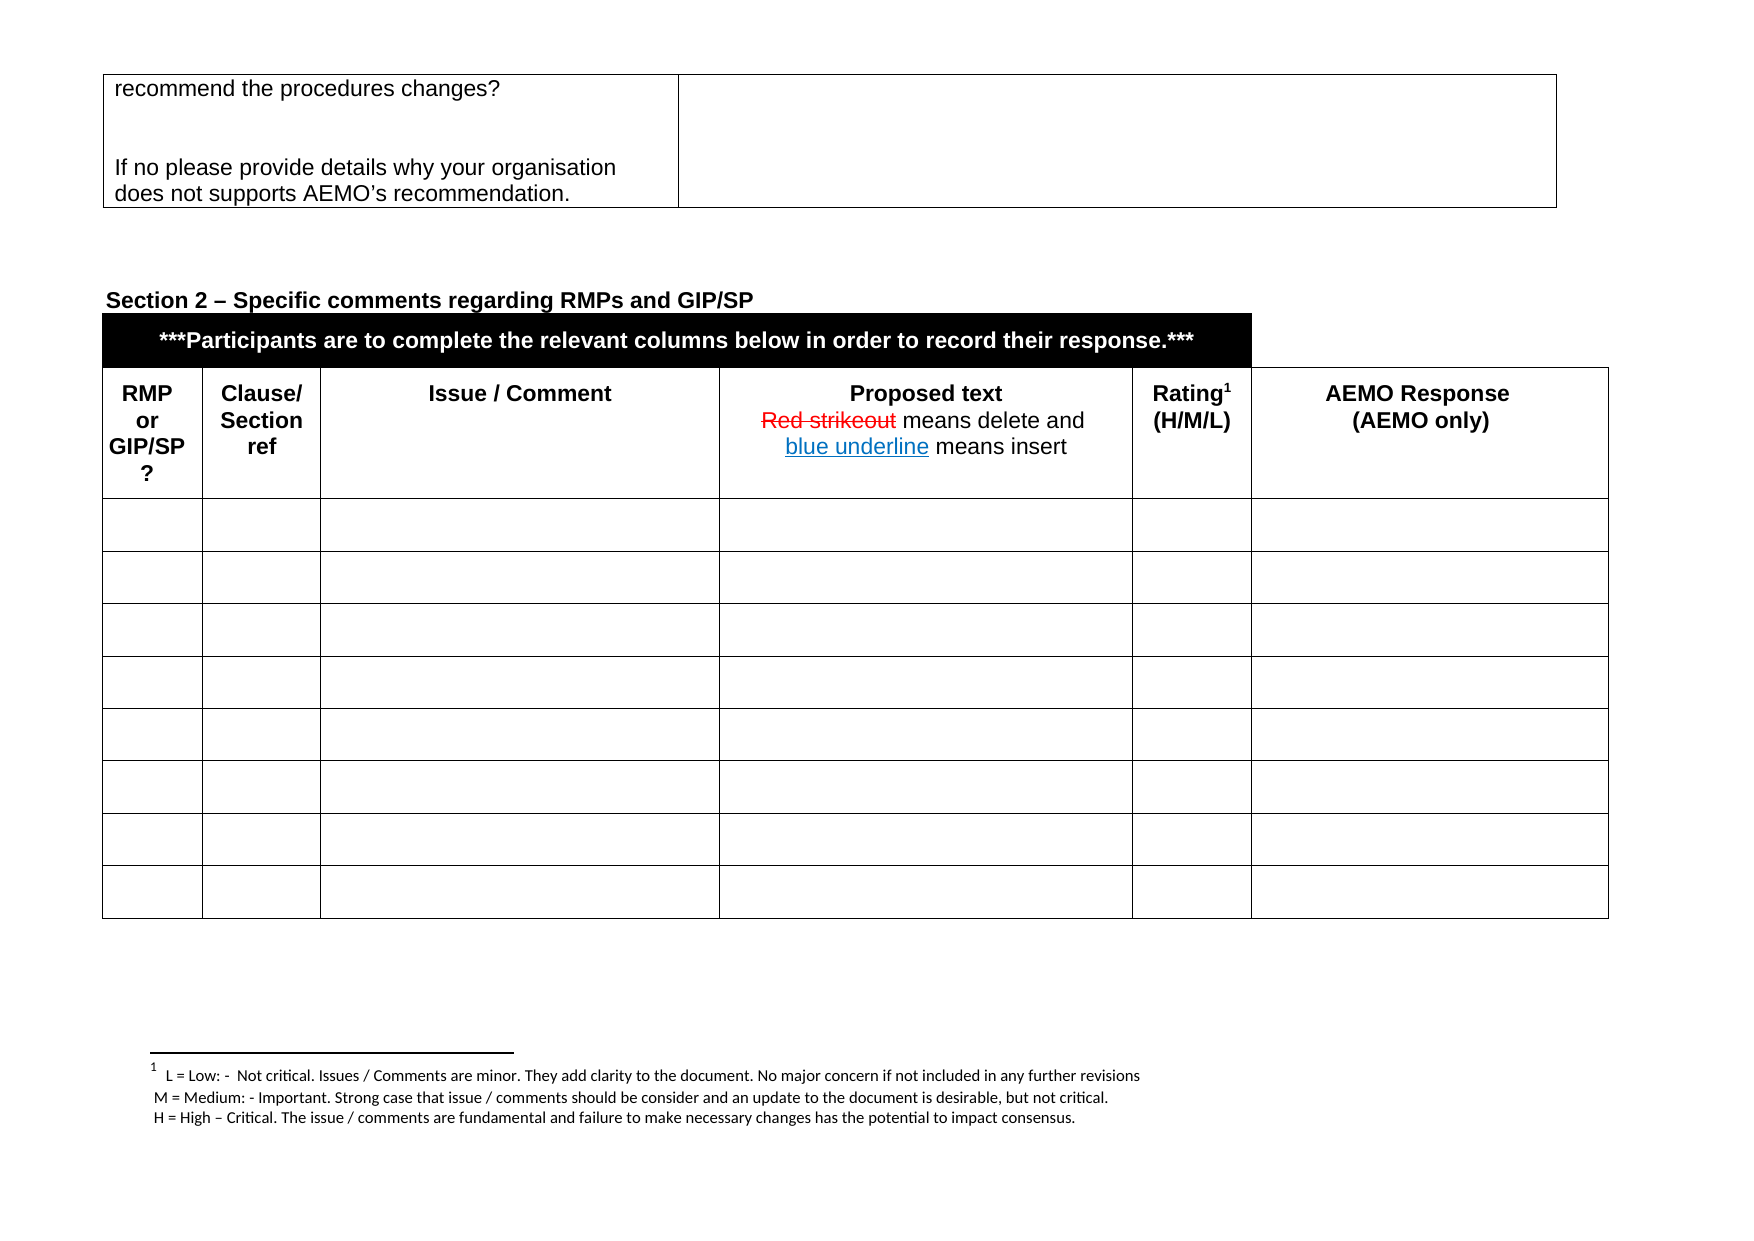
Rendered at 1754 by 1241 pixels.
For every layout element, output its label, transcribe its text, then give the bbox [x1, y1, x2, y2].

table_cell [1133, 709, 1251, 760]
table_cell [720, 761, 1132, 813]
table_cell [321, 499, 719, 551]
table_cell [321, 657, 719, 708]
table_cell [103, 552, 202, 603]
table_cell [203, 552, 320, 603]
table_cell [720, 604, 1132, 656]
table_cell [1133, 604, 1251, 656]
table_cell RMP or GIP/SP? [103, 368, 202, 498]
table_cell AEMO Response (AEMO only) [1252, 368, 1608, 498]
table_cell [1252, 761, 1608, 813]
table_cell [203, 709, 320, 760]
table_cell [103, 499, 202, 551]
table_cell [1252, 866, 1608, 917]
table_cell [321, 814, 719, 865]
table_cell [321, 709, 719, 760]
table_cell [104, 75, 678, 207]
table_cell [1133, 657, 1251, 708]
table_cell [103, 709, 202, 760]
table_cell [103, 657, 202, 708]
table_cell [203, 604, 320, 656]
table_cell [321, 552, 719, 603]
table_cell [203, 761, 320, 813]
table_cell [203, 866, 320, 917]
table_cell [321, 761, 719, 813]
table_cell [1252, 499, 1608, 551]
table_cell [103, 761, 202, 813]
table_cell [1133, 761, 1251, 813]
table_cell Proposed text Red strikeout means delete and blue underline means insert [720, 368, 1132, 498]
table_cell [321, 604, 719, 656]
table_cell [1252, 657, 1608, 708]
table_cell [679, 75, 1556, 207]
table_cell [1252, 604, 1608, 656]
table_cell [1133, 499, 1251, 551]
table_cell Clause/Section ref [203, 368, 320, 498]
table_cell [1133, 814, 1251, 865]
table_cell [720, 552, 1132, 603]
table_cell [720, 709, 1132, 760]
table_cell Issue / Comment [321, 368, 719, 498]
table_cell [720, 657, 1132, 708]
table_cell Rating (H/M/L) [1133, 368, 1251, 498]
text Section 2 – Specific comments regarding RMPs and GIP/SP [106, 287, 1604, 313]
table_header ***Participants are to complete the relevant columns below in order to record their response.*** [103, 314, 1251, 367]
table_cell [720, 499, 1132, 551]
table_cell [1252, 709, 1608, 760]
table_cell [321, 866, 719, 917]
table_cell [1133, 866, 1251, 917]
table_cell [1133, 552, 1251, 603]
table_cell [203, 499, 320, 551]
table_cell [720, 866, 1132, 917]
table_cell [103, 604, 202, 656]
table_cell [720, 814, 1132, 865]
table_cell [203, 657, 320, 708]
table_cell [103, 814, 202, 865]
table_cell [1252, 552, 1608, 603]
table_cell [203, 814, 320, 865]
table_cell [1252, 814, 1608, 865]
table_cell [103, 866, 202, 917]
